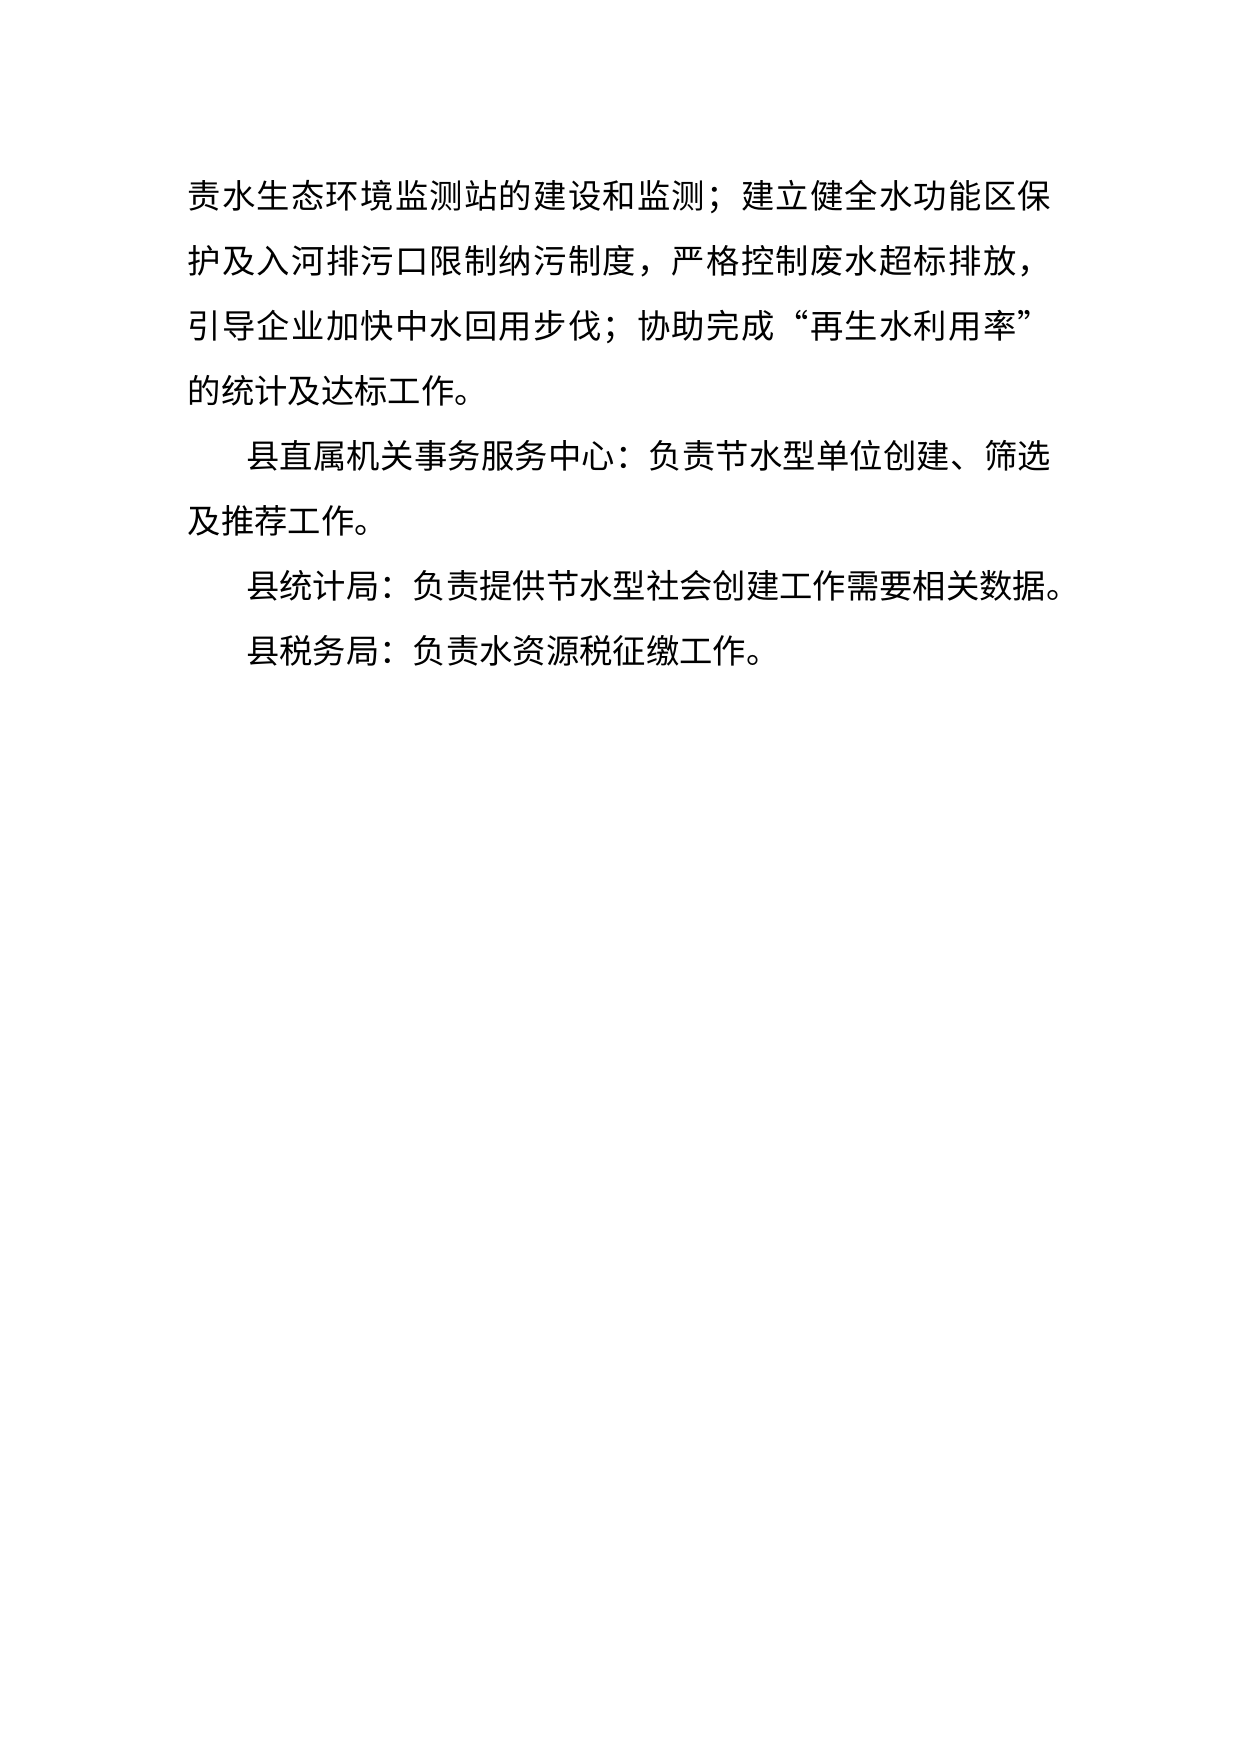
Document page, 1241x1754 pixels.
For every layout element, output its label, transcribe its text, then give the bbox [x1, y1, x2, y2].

text 县税务局：负责水资源税征缴工作。 [187, 617, 1053, 682]
text 县直属机关事务服务中心：负责节水型单位创建、筛选及推荐工作。 [187, 422, 1053, 552]
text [187, 162, 1053, 422]
text 县统计局：负责提供节水型社会创建工作需要相关数据。 [187, 552, 1053, 617]
